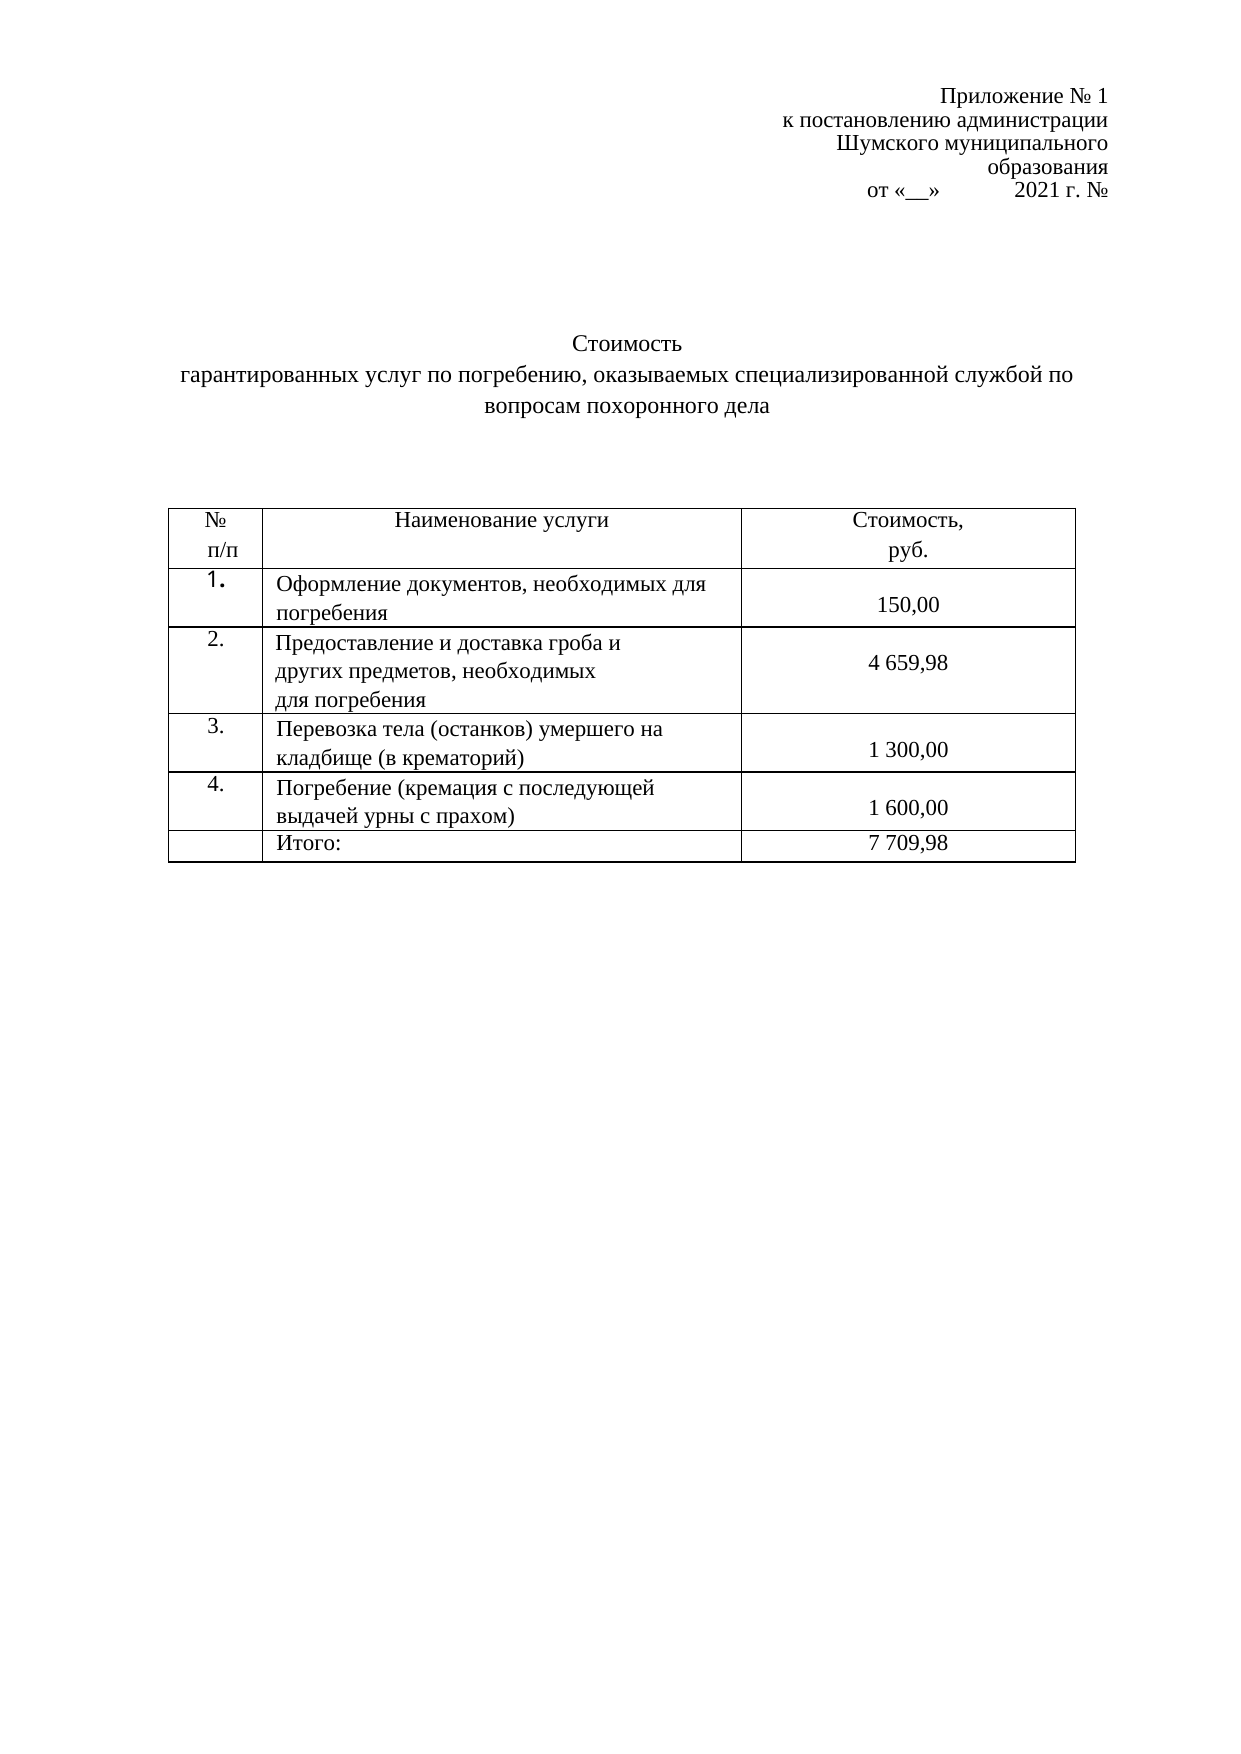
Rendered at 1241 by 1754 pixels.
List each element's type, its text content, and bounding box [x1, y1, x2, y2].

table_cell Предоставление и доставка гроба и других предметов, необходимых для погребения [263, 628, 741, 713]
table_header Стоимость, руб. [742, 509, 1075, 568]
table_cell 1. [169, 569, 262, 626]
table_cell [169, 831, 262, 861]
table_cell Оформление документов, необходимых для погребения [263, 569, 741, 626]
text Стоимость [144, 327, 1111, 358]
table_cell 4. [169, 773, 262, 830]
text от «__» 2021 г. № [712, 179, 1108, 202]
text Приложение № 1 [712, 85, 1108, 108]
table_header № п/п [169, 509, 262, 568]
table_cell 1 300,00 [742, 714, 1075, 771]
table_cell Итого: [263, 831, 741, 861]
table_cell 7 709,98 [742, 831, 1075, 861]
table_cell 150,00 [742, 569, 1075, 626]
table_cell 1 600,00 [742, 773, 1075, 830]
table_cell Перевозка тела (останков) умершего на кладбище (в крематорий) [263, 714, 741, 771]
table_cell 2. [169, 628, 262, 713]
text к постановлению администрации Шумского муниципального образования [712, 108, 1108, 179]
table_cell 3. [169, 714, 262, 771]
table_cell Погребение (кремация с последующей выдачей урны с прахом) [263, 773, 741, 830]
text гарантированных услуг по погребению, оказываемых специализированной службой по вопросам похоронного дела [144, 358, 1111, 420]
table_header Наименование услуги [263, 509, 741, 568]
table_cell 4 659,98 [742, 628, 1075, 713]
